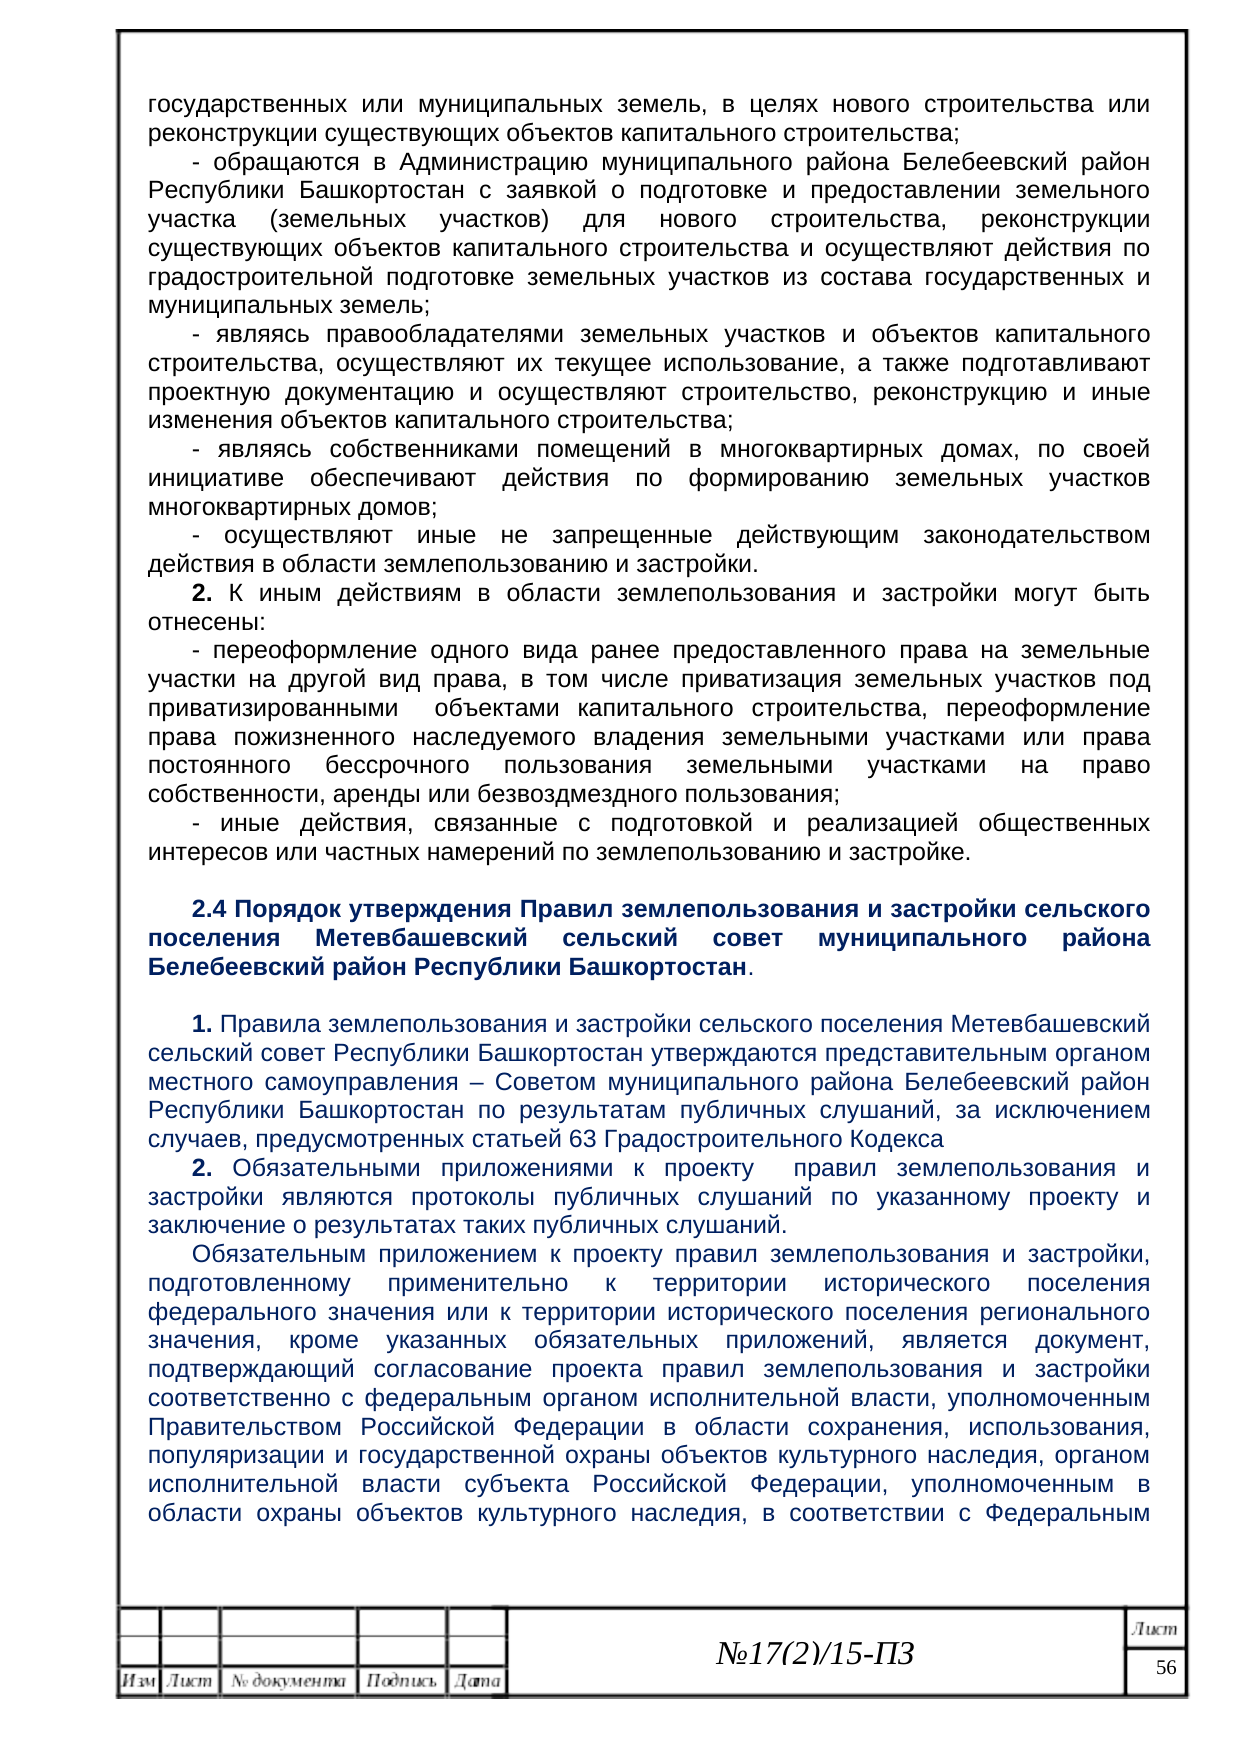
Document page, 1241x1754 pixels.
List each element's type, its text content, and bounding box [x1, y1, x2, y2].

text 1. Правила землепользования и застройки сельского поселения Метевбашевский сельский совет Республики Башкортостан утверждаются представительным органом местного самоуправления – Советом муниципального района Белебеевский район Республики Башкортостан по результатам публичных слушаний, за исключением случаев, предусмотренных статьей 63 Градостроительного Кодекса [148, 1009, 1152, 1153]
text 2. Обязательными приложениями к проекту правил землепользования и застройки являются протоколы публичных слушаний по указанному проекту и заключение о результатах таких публичных слушаний. [148, 1153, 1152, 1239]
text - являясь собственниками помещений в многоквартирных домах, по своей инициативе обеспечивают действия по формированию земельных участков многоквартирных домов; [148, 434, 1152, 520]
text - являясь правообладателями земельных участков и объектов капитального строительства, осуществляют их текущее использование, а также подготавливают проектную документацию и осуществляют строительство, реконструкцию и иные изменения объектов капитального строительства; [148, 319, 1152, 434]
text 2.4 Порядок утверждения Правил землепользования и застройки сельского поселения Метевбашевский сельский совет муниципального района Белебеевский район Республики Башкортостан. [148, 894, 1152, 980]
text - обращаются в Администрацию муниципального района Белебеевский район Республики Башкортостан с заявкой о подготовке и предоставлении земельного участка (земельных участков) для нового строительства, реконструкции существующих объектов капитального строительства и осуществляют действия по градостроительной подготовке земельных участков из состава государственных и муниципальных земель; [148, 147, 1152, 319]
text - иные действия, связанные с подготовкой и реализацией общественных интересов или частных намерений по землепользованию и застройке. [148, 808, 1152, 865]
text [148, 1239, 1152, 1527]
text - осуществляют иные не запрещенные действующим законодательством действия в области землепользованию и застройки. [148, 520, 1152, 578]
text 2. К иным действиям в области землепользования и застройки могут быть отнесены: [148, 578, 1152, 635]
text - переоформление одного вида ранее предоставленного права на земельные участки на другой вид права, в том числе приватизация земельных участков под приватизированными объектами капитального строительства, переоформление права пожизненного наследуемого владения земельными участками или права постоянного бессрочного пользования земельными участками на право собственности, аренды или безвоздмездного пользования; [148, 635, 1152, 808]
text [148, 89, 1152, 147]
